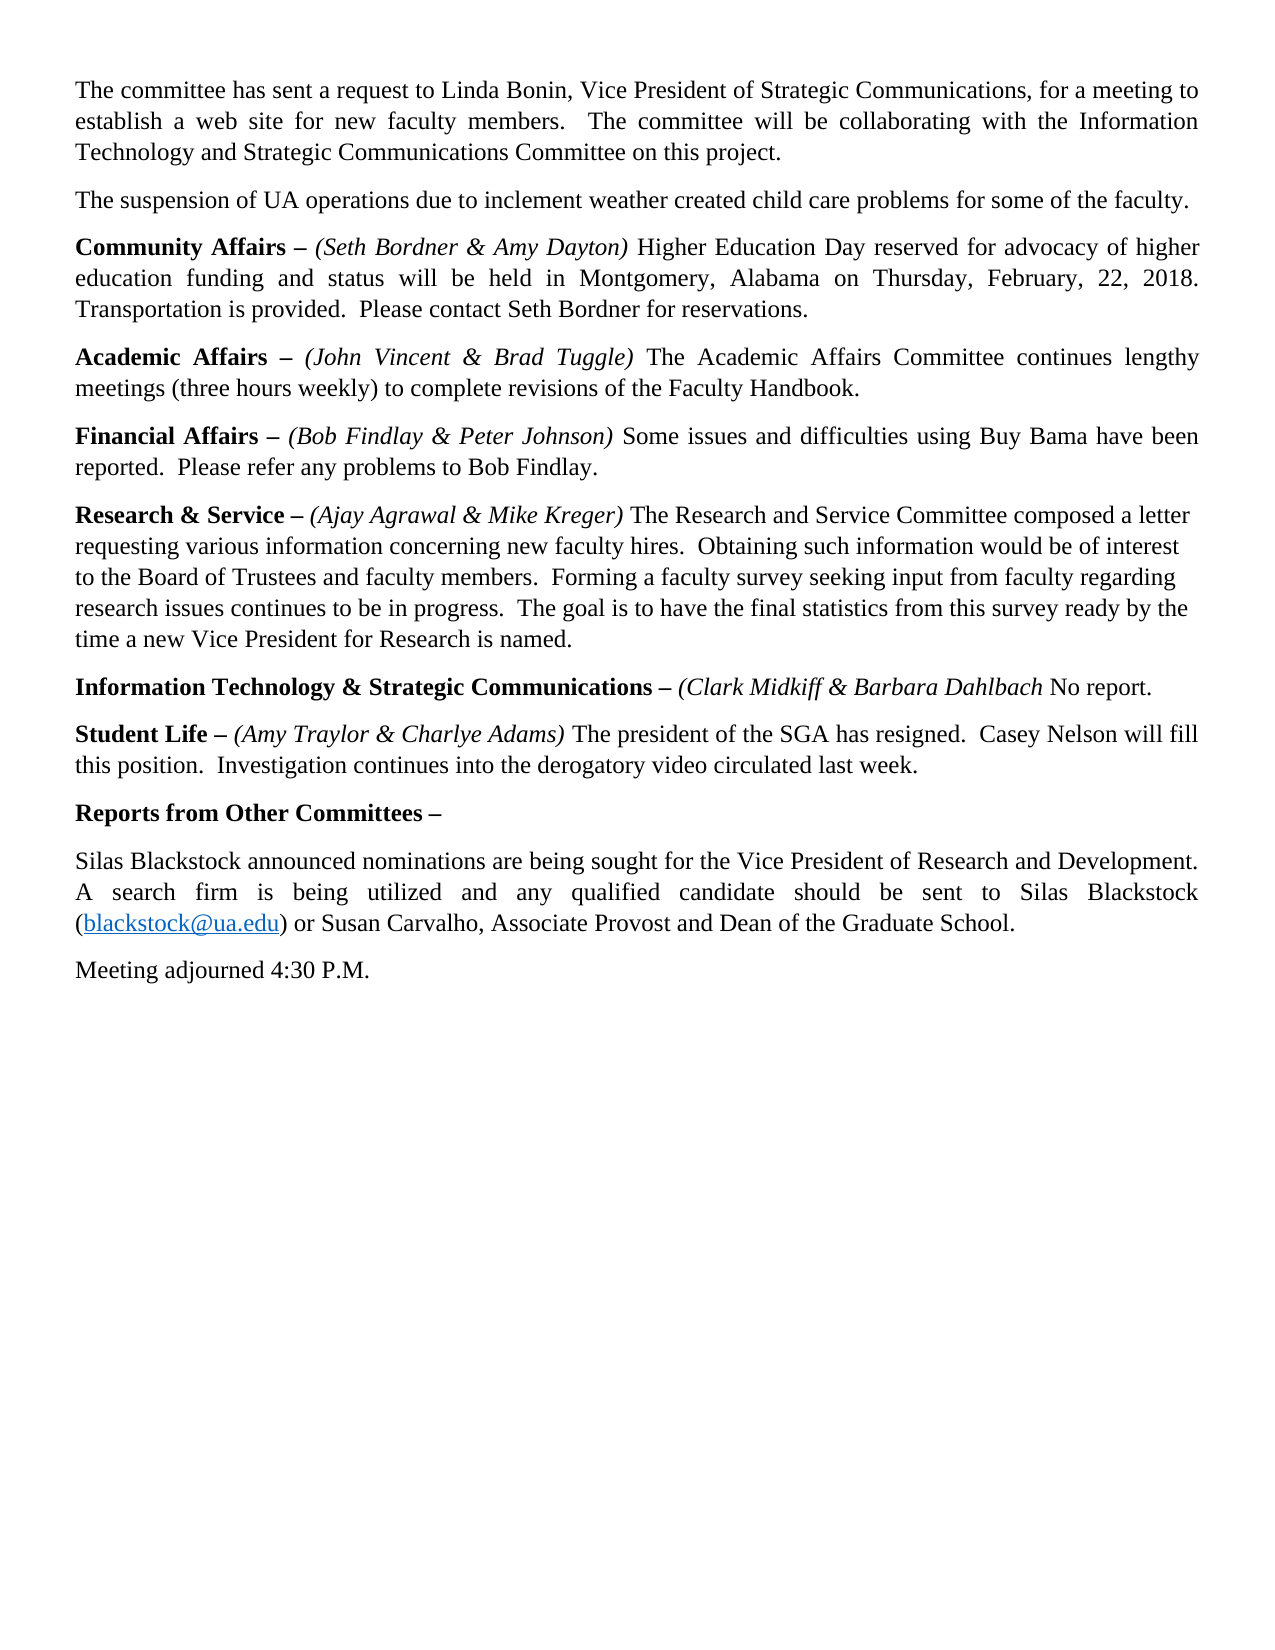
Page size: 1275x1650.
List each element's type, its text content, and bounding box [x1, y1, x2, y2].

text Meeting adjourned 4:30 P.M. [75, 956, 1200, 984]
text Financial Affairs – (Bob Findlay & Peter Johnson) Some issues and difficulties using Buy Bama have been reported. Please refer any problems to Bob Findlay. [75, 421, 1200, 481]
text Student Life – (Amy Traylor & Charlye Adams) The president of the SGA has resigned. Casey Nelson will fill this position. Investigation continues into the derogatory video circulated last week. [75, 719, 1200, 779]
text Community Affairs – (Seth Bordner & Amy Dayton) Higher Education Day reserved for advocacy of higher education funding and status will be held in Montgomery, Alabama on Thursday, February, 22, 2018. Transportation is provided. Please contact Seth Bordner for reservations. [75, 232, 1200, 323]
text The suspension of UA operations due to inclement weather created child care problems for some of the faculty. [75, 185, 1200, 213]
text Silas Blackstock announced nominations are being sought for the Vice President of Research and Development. A search firm is being utilized and any qualified candidate should be sent to Silas Blackstock (blackstock@ua.edu) or Susan Carvalho, Associate Provost and Dean of the Graduate School. [75, 846, 1200, 937]
text Reports from Other Committees – [75, 798, 1200, 827]
text Academic Affairs – (John Vincent & Brad Tuggle) The Academic Affairs Committee continues lengthy meetings (three hours weekly) to complete revisions of the Faculty Handbook. [75, 342, 1200, 402]
text Information Technology & Strategic Communications – (Clark Midkiff & Barbara Dahlbach No report. [75, 672, 1200, 700]
text Research & Service – (Ajay Agrawal & Mike Kreger) The Research and Service Committee composed a letter requesting various information concerning new faculty hires. Obtaining such information would be of interest to the Board of Trustees and faculty members. Forming a faculty survey seeking input from faculty regarding research issues continues to be in progress. The goal is to have the final statistics from this survey ready by the time a new Vice President for Research is named. [75, 500, 1200, 653]
text The committee has sent a request to Linda Bonin, Vice President of Strategic Communications, for a meeting to establish a web site for new faculty members. The committee will be collaborating with the Information Technology and Strategic Communications Committee on this project. [75, 75, 1200, 166]
